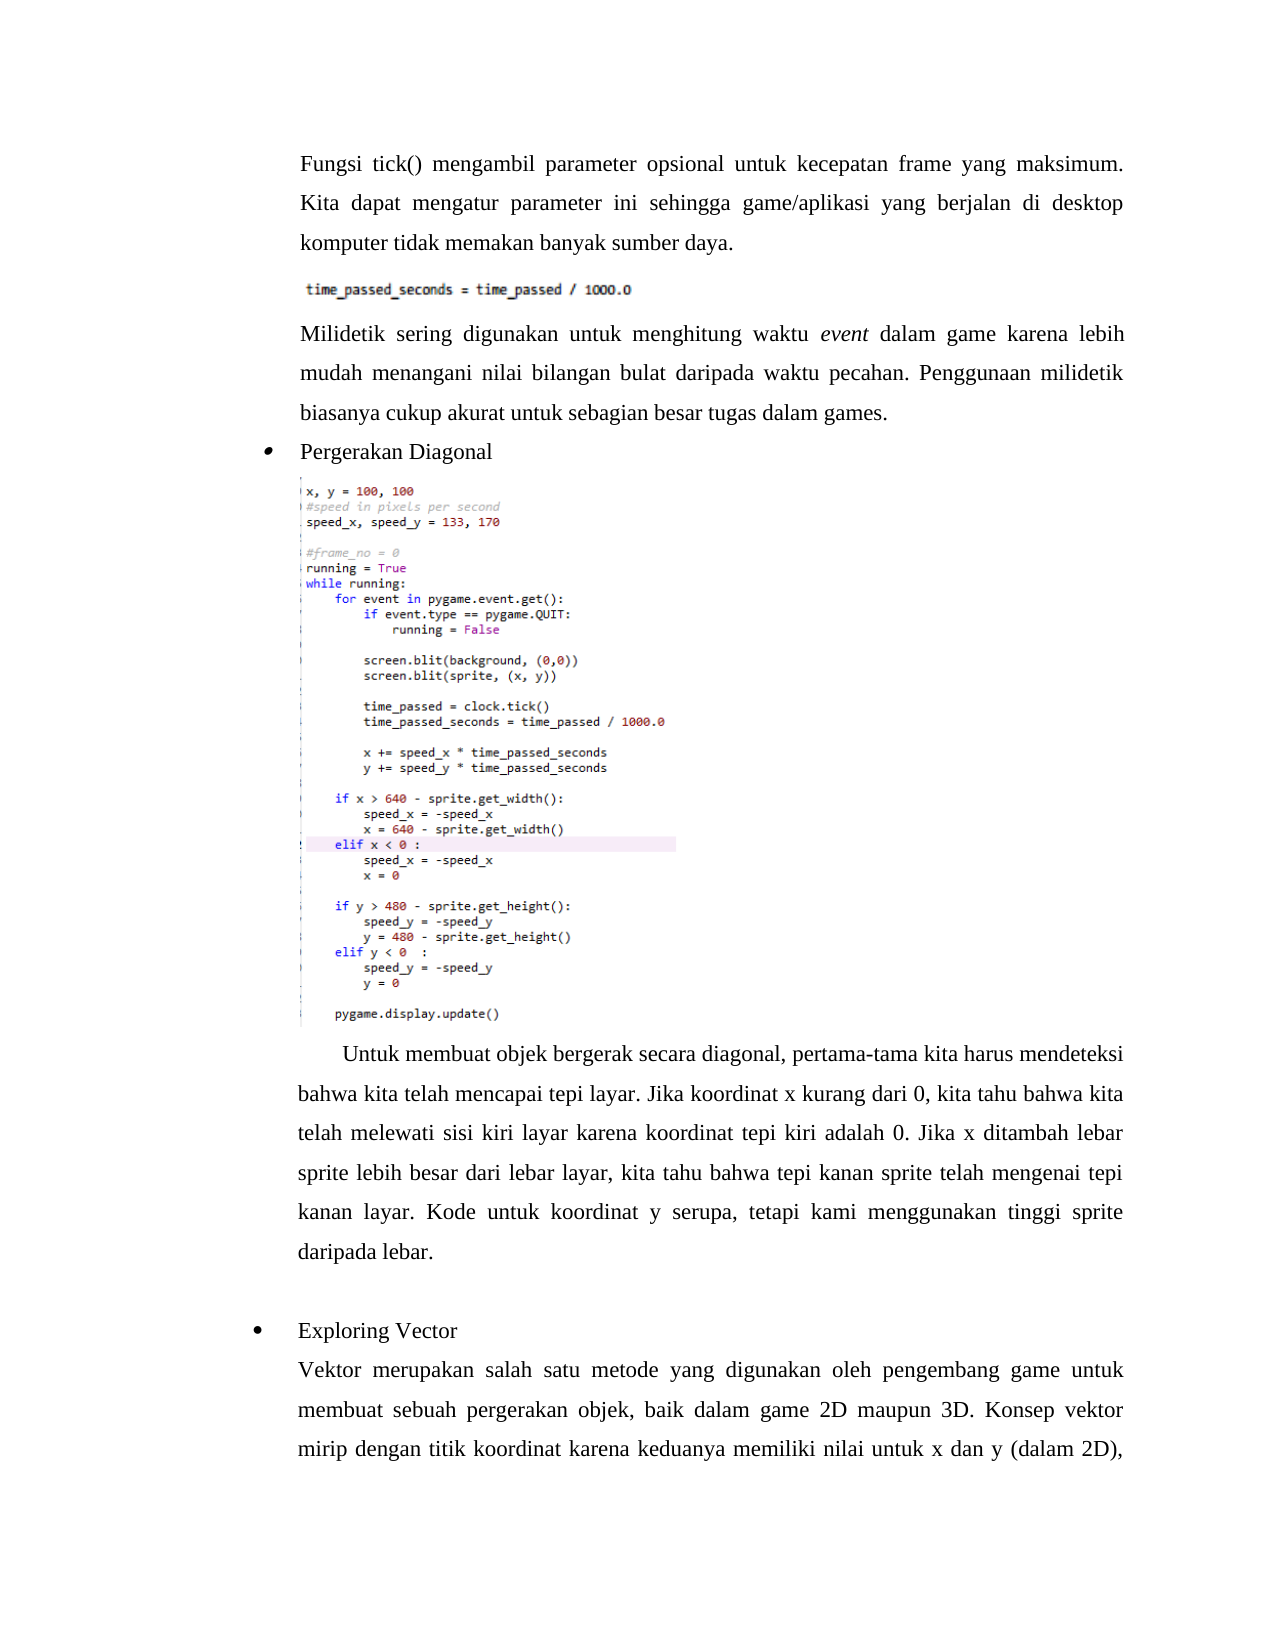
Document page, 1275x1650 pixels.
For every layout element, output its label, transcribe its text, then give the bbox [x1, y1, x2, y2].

list Exploring Vector [253, 1317, 1125, 1343]
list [298, 1356, 1125, 1462]
list Untuk membuat objek bergerak secara diagonal, pertama-tama kita harus mendeteksi bahwa kita telah mencapai tepi layar. Jika koordinat x kurang dari 0, kita tahu bahwa kita telah melewati sisi kiri layar karena koordinat tepi kiri adalah 0. Jika x ditambah lebar sprite lebih besar dari lebar layar, kita tahu bahwa tepi kanan sprite telah mengenai tepi kanan layar. Kode untuk koordinat y serupa, tetapi kami menggunakan tinggi sprite daripada lebar. [298, 1041, 1125, 1264]
picture [300, 477, 677, 1027]
list Fungsi tick() mengambil parameter opsional untuk kecepatan frame yang maksimum. Kita dapat mengatur parameter ini sehingga game/aplikasi yang berjalan di desktop komputer tidak memakan banyak sumber daya. [300, 150, 1125, 255]
list Pergerakan Diagonal [262, 438, 1125, 465]
picture [300, 268, 646, 306]
list Milidetik sering digunakan untuk menghitung waktu event dalam game karena lebih mudah menangani nilai bilangan bulat daripada waktu pecahan. Penggunaan milidetik biasanya cukup akurat untuk sebagian besar tugas dalam games. [300, 320, 1125, 425]
